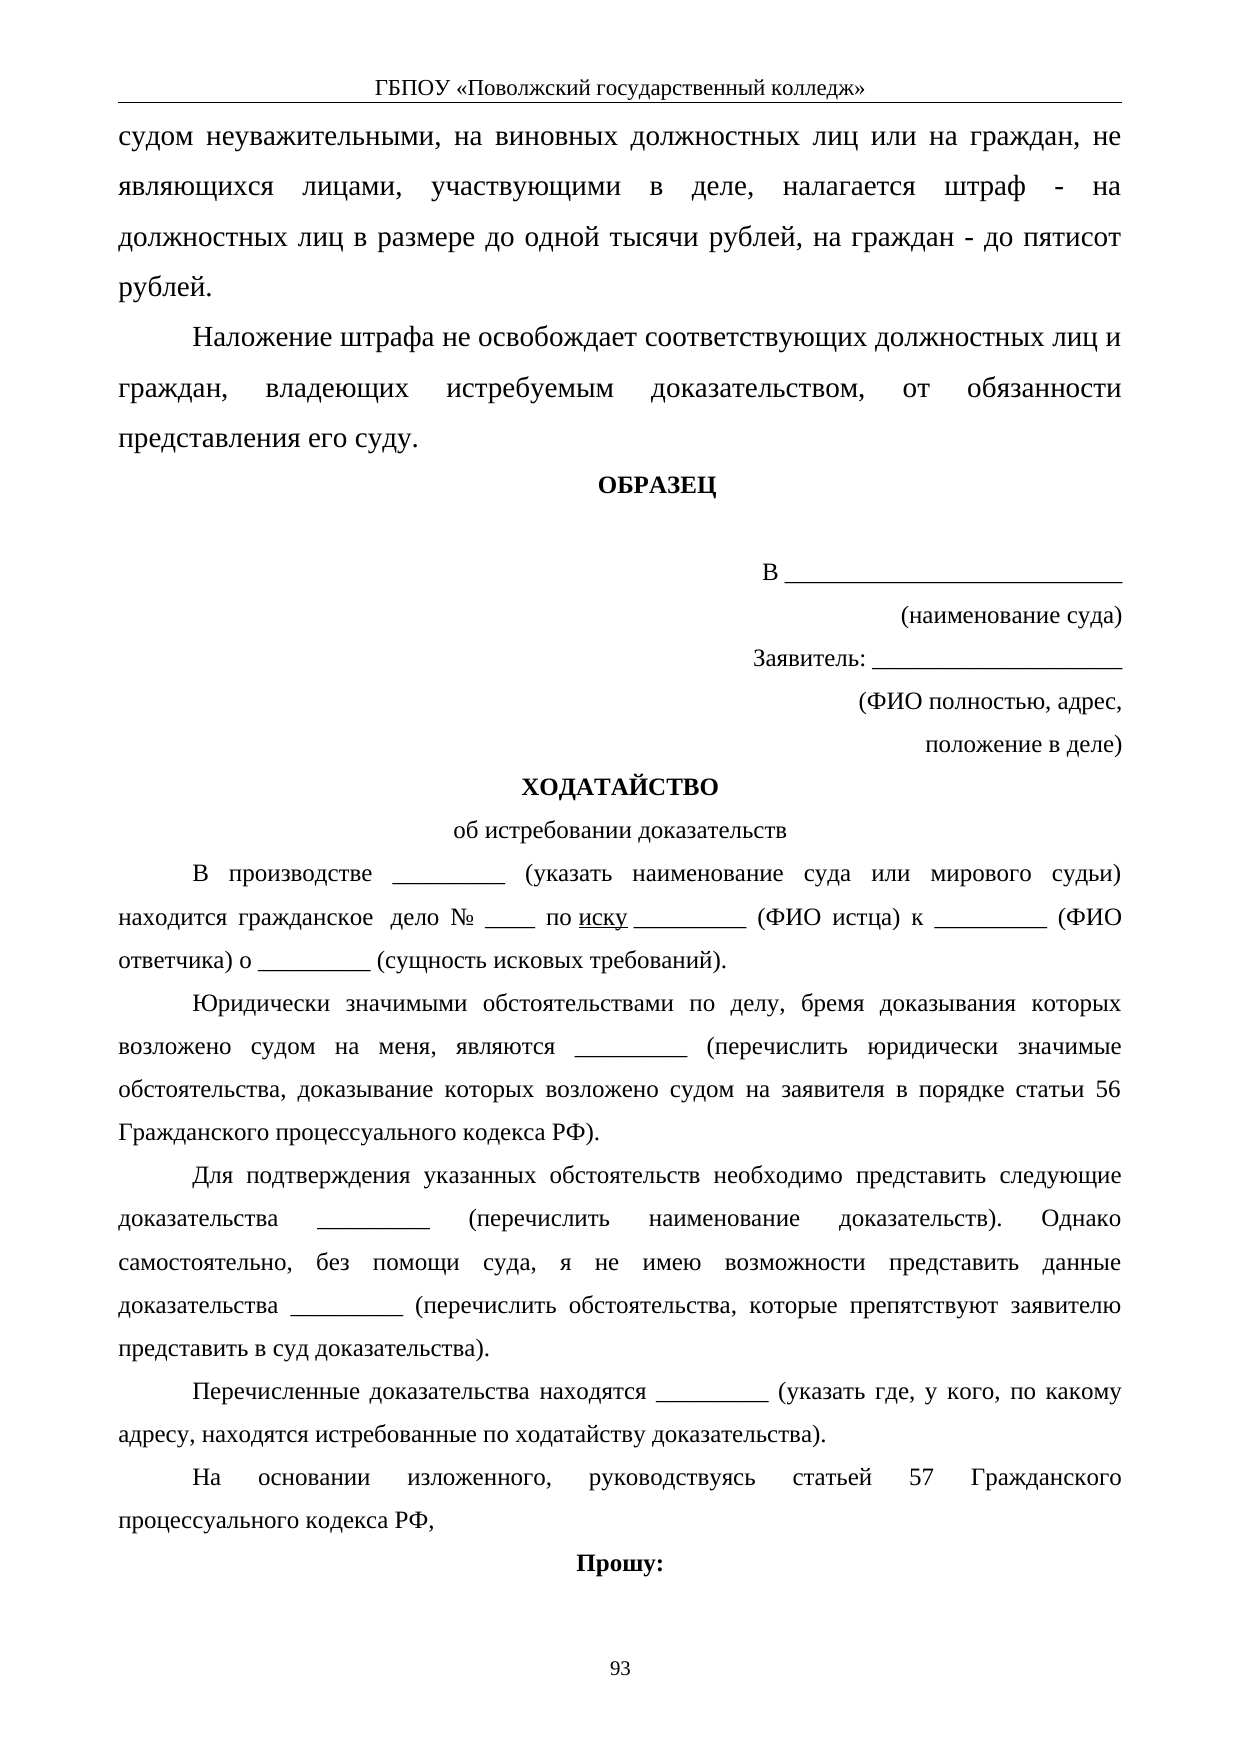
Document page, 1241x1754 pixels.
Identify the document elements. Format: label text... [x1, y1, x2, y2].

subtitle ХОДАТАЙСТВО [118, 772, 1122, 801]
text Перечисленные доказательства находятся _________ (указать где, у кого, по какому адресу, находятся истребованные по ходатайству доказательства). [118, 1376, 1122, 1448]
text В ___________________________ (наименование суда) Заявитель: ____________________ (ФИО полностью, адрес, положение в деле) [118, 557, 1122, 758]
text Юридически значимыми обстоятельствами по делу, бремя доказывания которых возложено судом на меня, являются _________ (перечислить юридически значимые обстоятельства, доказывание которых возложено судом на заявителя в порядке статьи 56 Гражданского процессуального кодекса РФ). [118, 988, 1122, 1146]
text На основании изложенного, руководствуясь статьей 57 Гражданского процессуального кодекса РФ, [118, 1462, 1122, 1534]
text Прошу: [118, 1548, 1122, 1577]
text Для подтверждения указанных обстоятельств необходимо представить следующие доказательства _________ (перечислить наименование доказательств). Однако самостоятельно, без помощи суда, я не имею возможности представить данные доказательства _________ (перечислить обстоятельства, которые препятствуют заявителю представить в суд доказательства). [118, 1160, 1122, 1362]
text Наложение штрафа не освобождает соответствующих должностных лиц и граждан, владеющих истребуемым доказательством, от обязанности представления его суду. [118, 319, 1122, 453]
subtitle об истребовании доказательств [118, 815, 1122, 844]
text В производстве _________ (указать наименование суда или мирового судьи) находится гражданское дело № ____ по иску _________ (ФИО истца) к _________ (ФИО ответчика) о _________ (сущность исковых требований). [118, 858, 1122, 973]
text ОБРАЗЕЦ [118, 470, 1122, 499]
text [118, 118, 1122, 303]
